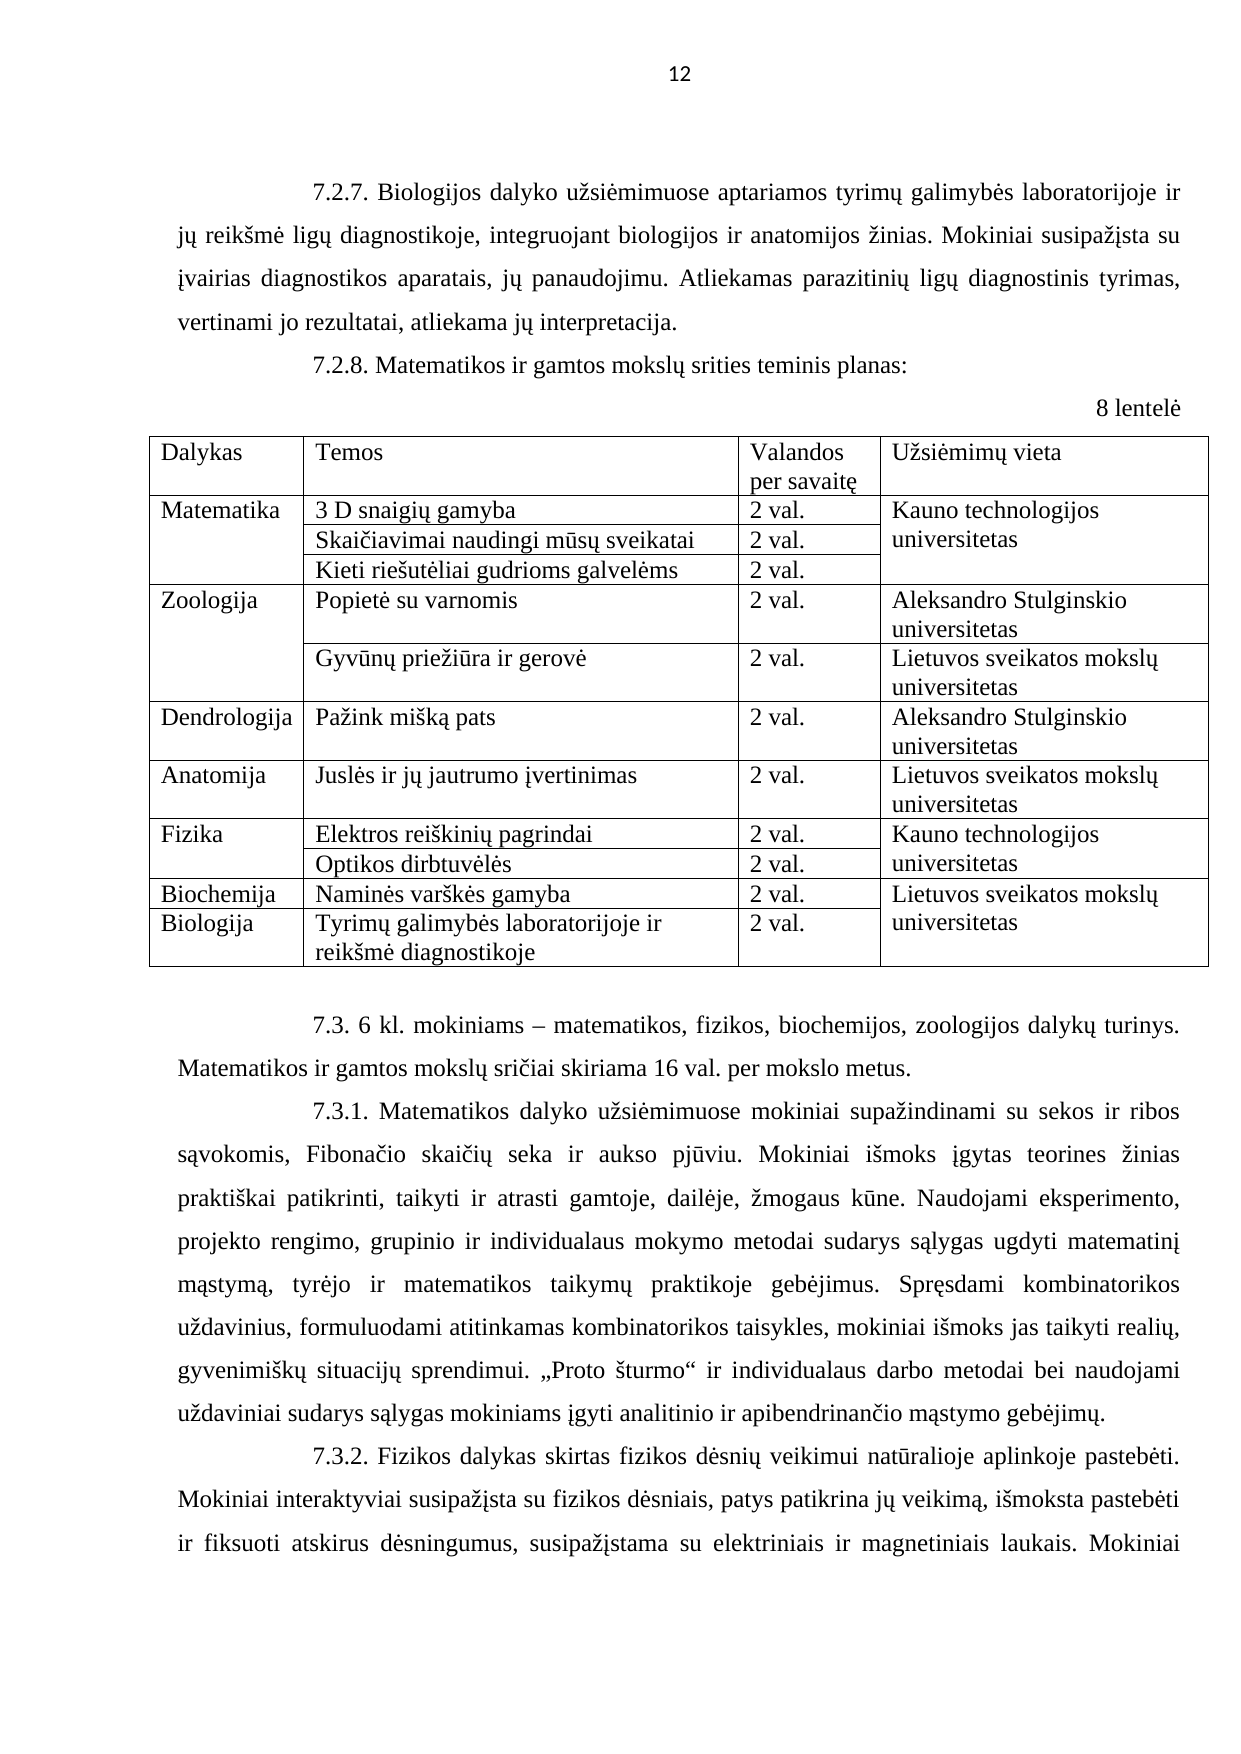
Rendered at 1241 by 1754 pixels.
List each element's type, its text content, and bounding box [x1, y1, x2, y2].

table_header Dalykas [150, 437, 303, 494]
text 7.2.7. Biologijos dalyko užsiėmimuose aptariamos tyrimų galimybės laboratorijoje ir jų reikšmė ligų diagnostikoje, integruojant biologijos ir anatomijos žinias. Mokiniai susipažįsta su įvairias diagnostikos aparatais, jų panaudojimu. Atliekamas parazitinių ligų diagnostinis tyrimas, vertinami jo rezultatai, atliekama jų interpretacija. [177, 177, 1181, 335]
table_cell Lietuvos sveikatos mokslų universitetas [881, 761, 1208, 818]
table_cell 3 D snaigių gamyba [304, 496, 738, 524]
table_cell 2 val. [739, 525, 880, 554]
table_cell 2 val. [739, 849, 880, 878]
table_header Užsiėmimų vieta [881, 437, 1208, 494]
table_cell Lietuvos sveikatos mokslų universitetas [881, 879, 1208, 966]
table_cell Optikos dirbtuvėlės [304, 849, 738, 878]
table_cell 2 val. [739, 761, 880, 818]
table_cell Tyrimų galimybės laboratorijoje ir reikšmė diagnostikoje [304, 909, 738, 966]
table_cell Biochemija [150, 879, 303, 907]
table_cell Dendrologija [150, 702, 303, 759]
table_cell 2 val. [739, 585, 880, 642]
table_cell 2 val. [739, 819, 880, 848]
table_cell Skaičiavimai naudingi mūsų sveikatai [304, 525, 738, 554]
table_cell Aleksandro Stulginskio universitetas [881, 702, 1208, 759]
table_cell Fizika [150, 819, 303, 878]
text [177, 1441, 1181, 1556]
table_cell Elektros reiškinių pagrindai [304, 819, 738, 848]
table_cell Kauno technologijos universitetas [881, 819, 1208, 878]
table_cell 2 val. [739, 555, 880, 584]
table_cell Naminės varškės gamyba [304, 879, 738, 907]
table_cell Biologija [150, 909, 303, 966]
table_cell Gyvūnų priežiūra ir gerovė [304, 644, 738, 701]
text 7.3.1. Matematikos dalyko užsiėmimuose mokiniai supažindinami su sekos ir ribos sąvokomis, Fibonačio skaičių seka ir aukso pjūviu. Mokiniai išmoks įgytas teorines žinias praktiškai patikrinti, taikyti ir atrasti gamtoje, dailėje, žmogaus kūne. Naudojami eksperimento, projekto rengimo, grupinio ir individualaus mokymo metodai sudarys sąlygas ugdyti matematinį mąstymą, tyrėjo ir matematikos taikymų praktikoje gebėjimus. Spręsdami kombinatorikos uždavinius, formuluodami atitinkamas kombinatorikos taisykles, mokiniai išmoks jas taikyti realių, gyvenimiškų situacijų sprendimui. „Proto šturmo“ ir individualaus darbo metodai bei naudojami uždaviniai sudarys sąlygas mokiniams įgyti analitinio ir apibendrinančio mąstymo gebėjimų. [177, 1096, 1181, 1427]
table_cell Pažink mišką pats [304, 702, 738, 759]
table_header Valandos per savaitę [739, 437, 880, 494]
table_cell Matematika [150, 496, 303, 584]
table_cell Kieti riešutėliai gudrioms galvelėms [304, 555, 738, 584]
text 7.3. 6 kl. mokiniams – matematikos, fizikos, biochemijos, zoologijos dalykų turinys. Matematikos ir gamtos mokslų sričiai skiriama 16 val. per mokslo metus. [177, 1010, 1181, 1082]
table_cell 2 val. [739, 496, 880, 524]
table_cell Lietuvos sveikatos mokslų universitetas [881, 644, 1208, 701]
table_cell 2 val. [739, 909, 880, 966]
table_cell Popietė su varnomis [304, 585, 738, 642]
table_cell Kauno technologijos universitetas [881, 496, 1208, 584]
table_cell 2 val. [739, 702, 880, 759]
table_cell Zoologija [150, 585, 303, 701]
table_cell Anatomija [150, 761, 303, 818]
table_cell Juslės ir jų jautrumo įvertinimas [304, 761, 738, 818]
table_cell Aleksandro Stulginskio universitetas [881, 585, 1208, 642]
table_cell 2 val. [739, 644, 880, 701]
text 8 lentelė [177, 393, 1181, 422]
text 7.2.8. Matematikos ir gamtos mokslų srities teminis planas: [177, 350, 1181, 378]
table_cell 2 val. [739, 879, 880, 907]
table_header Temos [304, 437, 738, 494]
